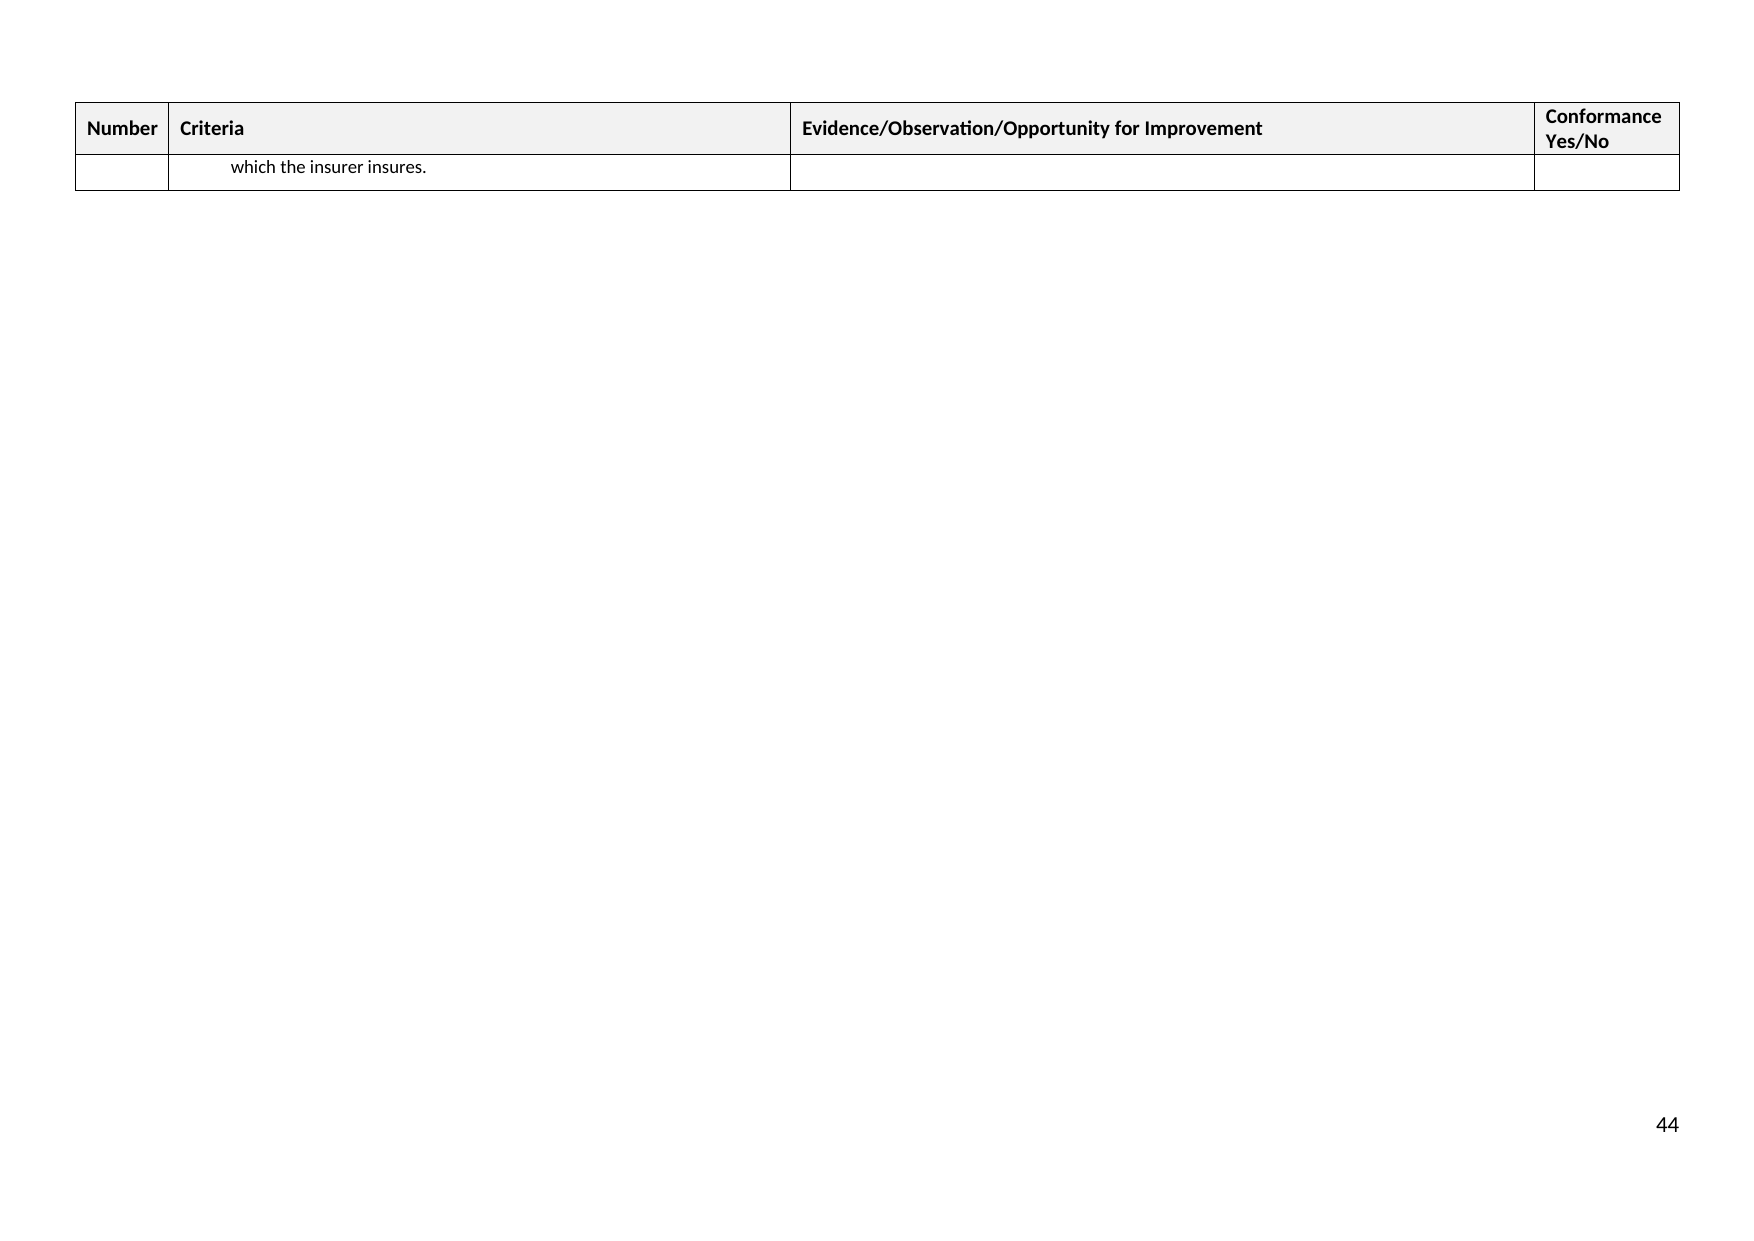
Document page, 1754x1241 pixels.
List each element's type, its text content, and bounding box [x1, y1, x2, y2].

table_header Conformance Yes/No [1535, 103, 1679, 154]
table_header Number [76, 103, 168, 154]
table_cell [1535, 155, 1679, 190]
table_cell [169, 155, 790, 190]
table_header Evidence/Observation/Opportunity for Improvement [791, 103, 1534, 154]
table_header Criteria [169, 103, 790, 154]
table_cell [791, 155, 1534, 190]
